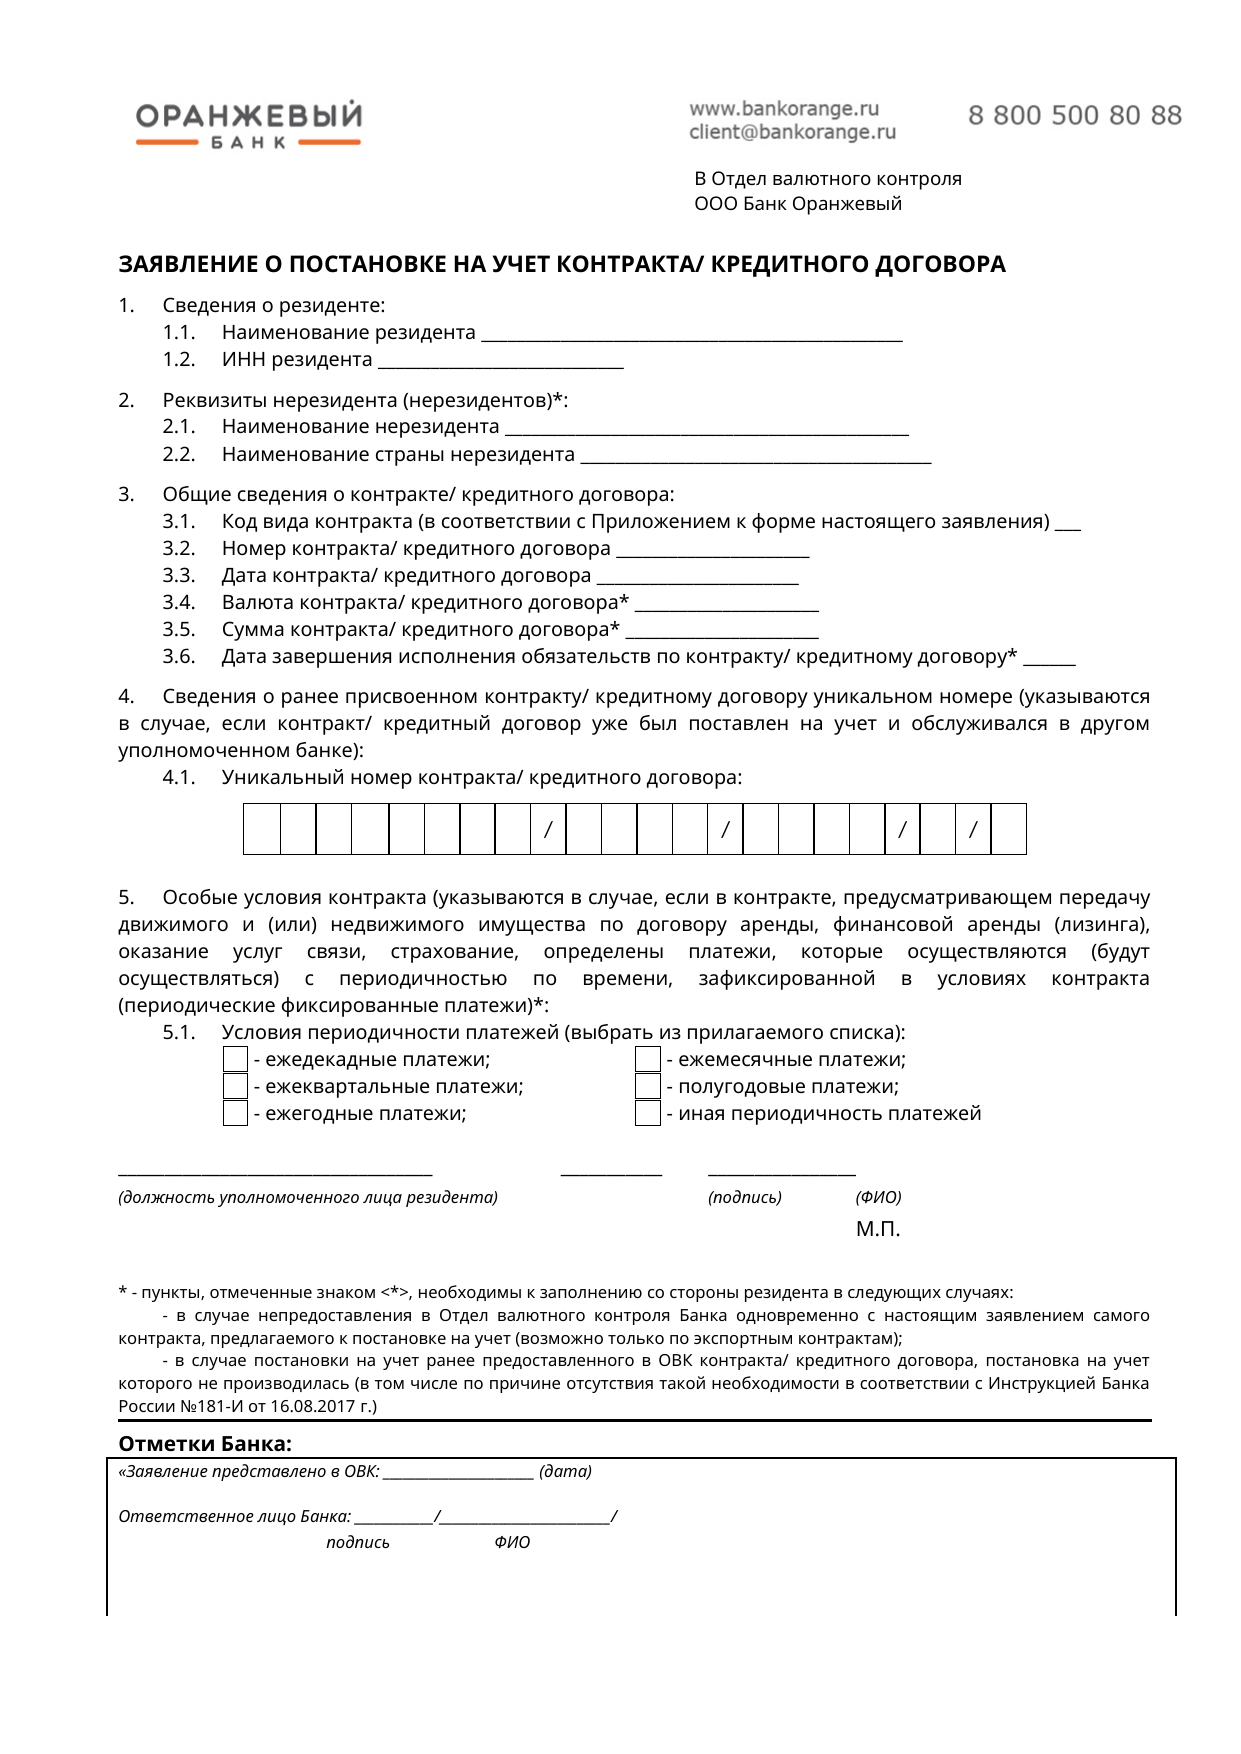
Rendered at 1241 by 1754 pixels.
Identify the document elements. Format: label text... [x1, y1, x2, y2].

table_header [992, 804, 1026, 853]
table_header / [886, 804, 919, 853]
table_header [496, 804, 530, 853]
list - ежеквартальные платежи; - полугодовые платежи; [222, 1072, 1152, 1099]
table_header [815, 804, 849, 853]
list Реквизиты нерезидента (нерезидентов)*: [118, 386, 1152, 413]
text - в случае непредоставления в Отдел валютного контроля Банка одновременно с настоящим заявлением самого контракта, предлагаемого к постановке на учет (возможно только по экспортным контрактам); [118, 1304, 1152, 1349]
text М.П. [118, 1214, 1152, 1243]
table_header «Заявление представлено в ОВК: _______________________ (дата) [108, 1459, 1175, 1504]
table_header [638, 804, 672, 853]
table_header [779, 804, 813, 853]
table_header [281, 804, 315, 853]
list Уникальный номер контракта/ кредитного договора: [162, 763, 1152, 790]
text В Отдел валютного контроля [694, 165, 1152, 190]
table_header [567, 804, 601, 853]
table_header [921, 804, 955, 853]
list Наименование страны нерезидента ________________________________________ [162, 440, 1152, 467]
text (должность уполномоченного лица резидента) (подпись) (ФИО) [118, 1186, 1152, 1208]
table_header [352, 804, 388, 853]
list - ежегодные платежи; - иная периодичность платежей [222, 1099, 1152, 1126]
list Условия периодичности платежей (выбрать из прилагаемого списка): [162, 1018, 1152, 1045]
table_header / [531, 804, 565, 853]
picture [118, 73, 1195, 165]
list ИНН резидента ____________________________ [162, 345, 1152, 372]
table_header [602, 804, 636, 853]
text __________________________________ ___________ ________________ [118, 1151, 1152, 1179]
table_header [244, 804, 280, 853]
table_header [425, 804, 459, 853]
list Сведения о ранее присвоенном контракту/ кредитному договору уникальном номере (указываются в случае, если контракт/ кредитный договор уже был поставлен на учет и обслуживался в другом уполномоченном банке): [118, 682, 1152, 763]
table_cell подпись ФИО [108, 1531, 1175, 1616]
list Валюта контракта/ кредитного договора* _____________________ [162, 588, 1152, 615]
text ЗАЯВЛЕНИЕ О ПОСТАНОВКЕ НА УЧЕТ КОНТРАКТА/ КРЕДИТНОГО ДОГОВОРА [118, 248, 1152, 279]
list Номер контракта/ кредитного договора ______________________ [162, 534, 1152, 561]
list Наименование резидента ________________________________________________ [162, 318, 1152, 345]
table_cell Ответственное лицо Банка: ____________/__________________________/ [108, 1505, 1175, 1531]
table_header [673, 804, 707, 853]
list Сумма контракта/ кредитного договора* ______________________ [162, 615, 1152, 642]
text * - пункты, отмеченные знаком <*>, необходимы к заполнению со стороны резидента в следующих случаях: [118, 1281, 1152, 1304]
list Общие сведения о контракте/ кредитного договора: [118, 480, 1152, 507]
list Код вида контракта (в соответствии с Приложением к форме настоящего заявления) ___ [162, 507, 1152, 534]
list Дата контракта/ кредитного договора _______________________ [162, 561, 1152, 588]
text - в случае постановки на учет ранее предоставленного в ОВК контракта/ кредитного договора, постановка на учет которого не производилась (в том числе по причине отсутствия такой необходимости в соответствии с Инструкцией Банка России №181-И от 16.08.2017 г.) [118, 1349, 1152, 1419]
table_header [744, 804, 778, 853]
table_header / [956, 804, 990, 853]
list Сведения о резиденте: [103, 291, 1152, 318]
text ООО Банк Оранжевый [694, 190, 1152, 216]
table_header [317, 804, 351, 853]
text Отметки Банка: [118, 1429, 1152, 1457]
table_header [461, 804, 494, 853]
table_header [850, 804, 884, 853]
list - ежедекадные платежи; - ежемесячные платежи; [222, 1045, 1152, 1072]
list Наименование нерезидента ______________________________________________ [162, 413, 1152, 440]
table_header [390, 804, 424, 853]
table_header / [708, 804, 742, 853]
list Особые условия контракта (указываются в случае, если в контракте, предусматривающем передачу движимого и (или) недвижимого имущества по договору аренды, финансовой аренды (лизинга), оказание услуг связи, страхование, определены платежи, которые осуществляются (будут осуществляться) с периодичностью по времени, зафиксированной в условиях контракта (периодические фиксированные платежи)*: [118, 883, 1152, 1018]
list Дата завершения исполнения обязательств по контракту/ кредитному договору* ______ [162, 642, 1152, 669]
